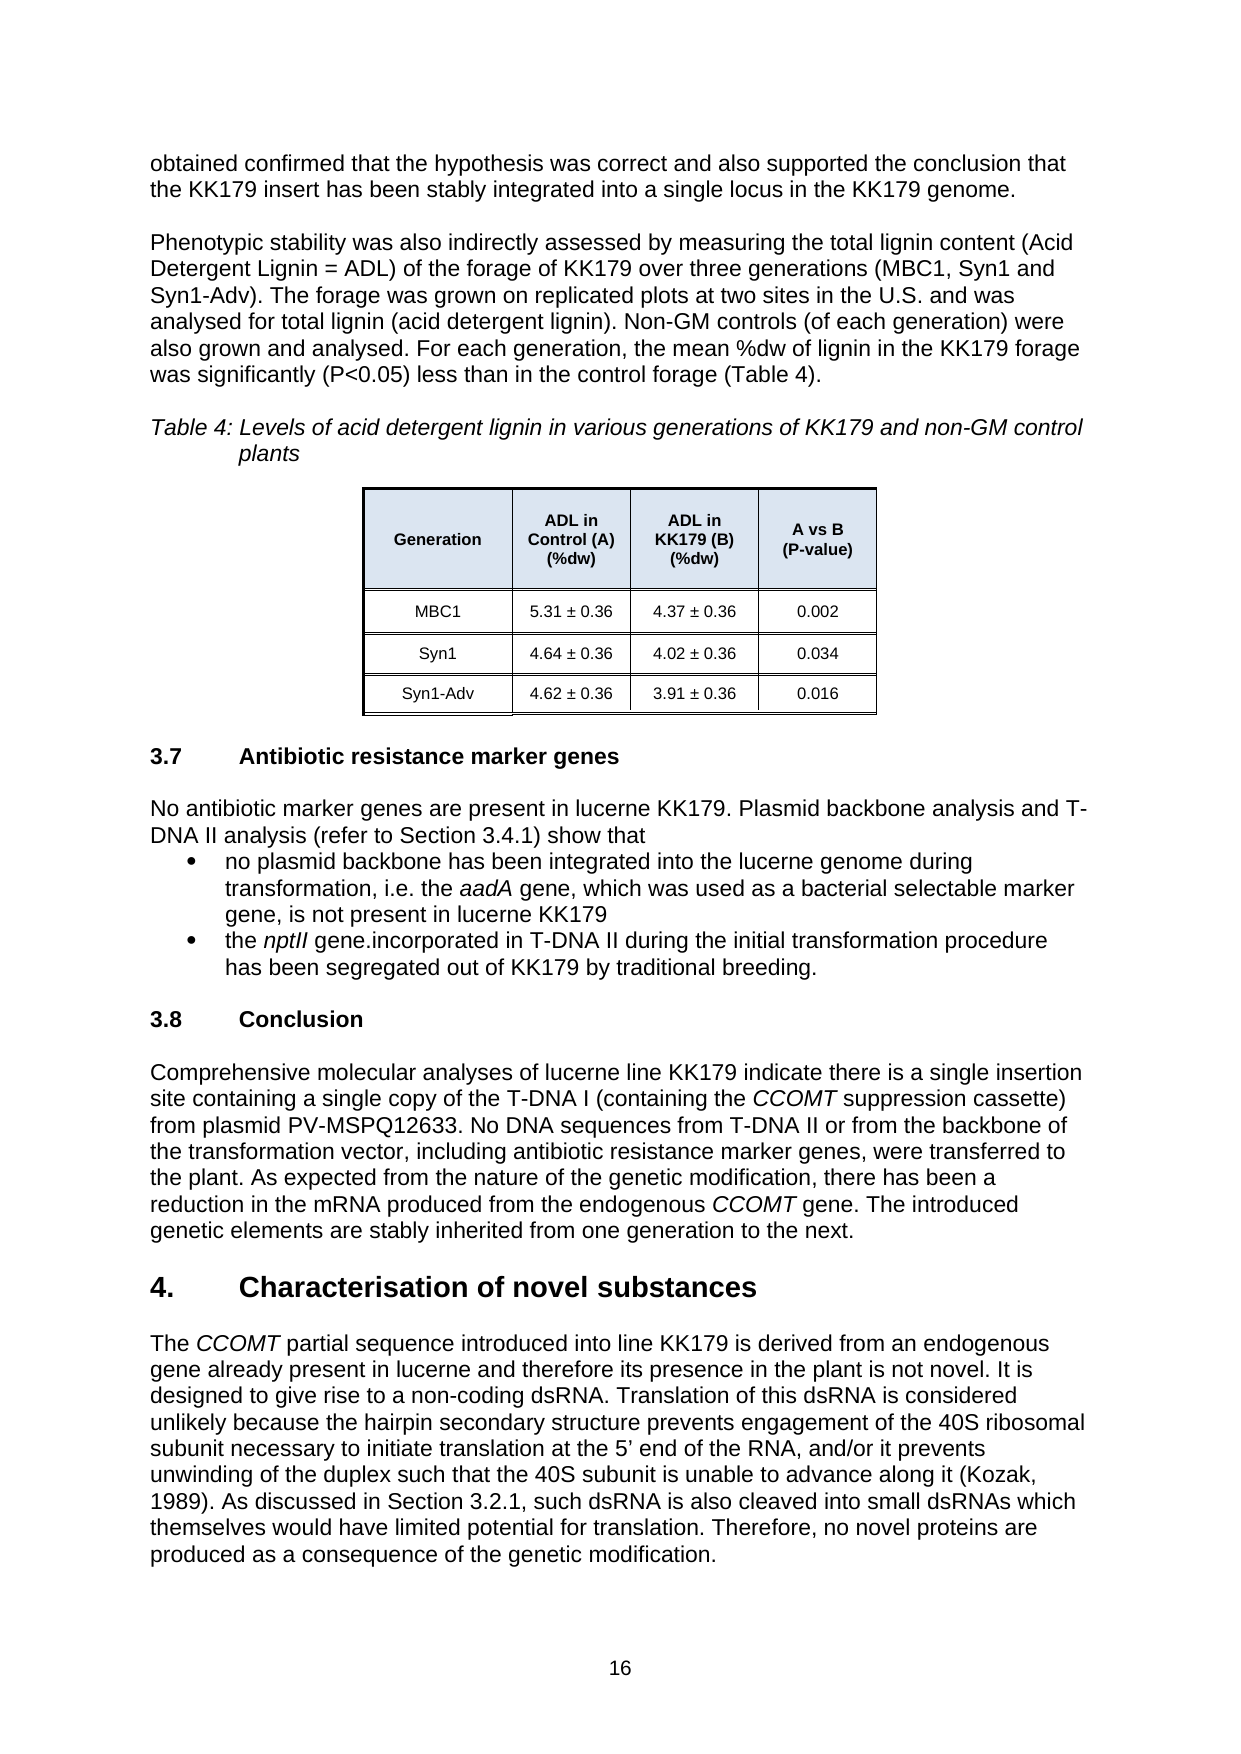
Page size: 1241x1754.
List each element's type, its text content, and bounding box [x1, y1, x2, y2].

subtitle Conclusion [150, 1006, 1090, 1033]
table_cell 3.91 ± 0.36 [630, 676, 758, 712]
table_header A vs B (P-value) [759, 490, 876, 588]
subtitle Antibiotic resistance marker genes [150, 743, 1090, 769]
list no plasmid backbone has been integrated into the lucerne genome during transformation, i.e. the aadA gene, which was used as a bacterial selectable marker gene, is not present in lucerne KK179 [187, 848, 1090, 927]
table_header Generation [365, 490, 512, 588]
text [150, 150, 1090, 203]
table_cell 0.034 [759, 635, 876, 673]
table_cell MBC1 [365, 591, 512, 632]
table_cell 4.62 ± 0.36 [513, 676, 630, 712]
table_cell 4.64 ± 0.36 [513, 635, 630, 673]
table_cell Syn1 [365, 635, 512, 673]
text No antibiotic marker genes are present in lucerne KK179. Plasmid backbone analysis and T-DNA II analysis (refer to Section 3.4.1) show that [150, 795, 1090, 848]
table_cell 0.016 [759, 676, 876, 712]
table_header ADL in KK179 (B) (%dw) [631, 490, 758, 588]
text Table 4: Levels of acid detergent lignin in various generations of KK179 and non-GM control plants [150, 413, 1090, 466]
table_cell 0.002 [759, 591, 876, 632]
table_cell 4.02 ± 0.36 [631, 635, 758, 673]
text Comprehensive molecular analyses of lucerne line KK179 indicate there is a single insertion site containing a single copy of the T-DNA I (containing the CCOMT suppression cassette) from plasmid PV-MSPQ12633. No DNA sequences from T-DNA II or from the backbone of the transformation vector, including antibiotic resistance marker genes, were transferred to the plant. As expected from the nature of the genetic modification, there has been a reduction in the mRNA produced from the endogenous CCOMT gene. The introduced genetic elements are stably inherited from one generation to the next. [150, 1059, 1090, 1243]
list the nptII gene.incorporated in T-DNA II during the initial transformation procedure has been segregated out of KK179 by traditional breeding. [187, 927, 1090, 980]
text Phenotypic stability was also indirectly assessed by measuring the total lignin content (Acid Detergent Lignin = ADL) of the forage of KK179 over three generations (MBC1, Syn1 and Syn1-Adv). The forage was grown on replicated plots at two sites in the U.S. and was analysed for total lignin (acid detergent lignin). Non-GM controls (of each generation) were also grown and analysed. For each generation, the mean %dw of lignin in the KK179 forage was significantly (P<0.05) less than in the control forage (Table 4). [150, 229, 1090, 387]
table_header ADL in Control (A) (%dw) [513, 490, 630, 588]
table_cell Syn1-Adv [365, 676, 512, 712]
text The CCOMT partial sequence introduced into line KK179 is derived from an endogenous gene already present in lucerne and therefore its presence in the plant is not novel. It is designed to give rise to a non-coding dsRNA. Translation of this dsRNA is considered unlikely because the hairpin secondary structure prevents engagement of the 40S ribosomal subunit necessary to initiate translation at the 5’ end of the RNA, and/or it prevents unwinding of the duplex such that the 40S subunit is unable to advance along it (Kozak, 1989). As discussed in Section 3.2.1, such dsRNA is also cleaved into small dsRNAs which themselves would have limited potential for translation. Therefore, no novel proteins are produced as a consequence of the genetic modification. [150, 1330, 1090, 1567]
subtitle Characterisation of novel substances [150, 1270, 1090, 1303]
table_cell 4.37 ± 0.36 [631, 591, 758, 632]
table_cell 5.31 ± 0.36 [513, 591, 630, 632]
